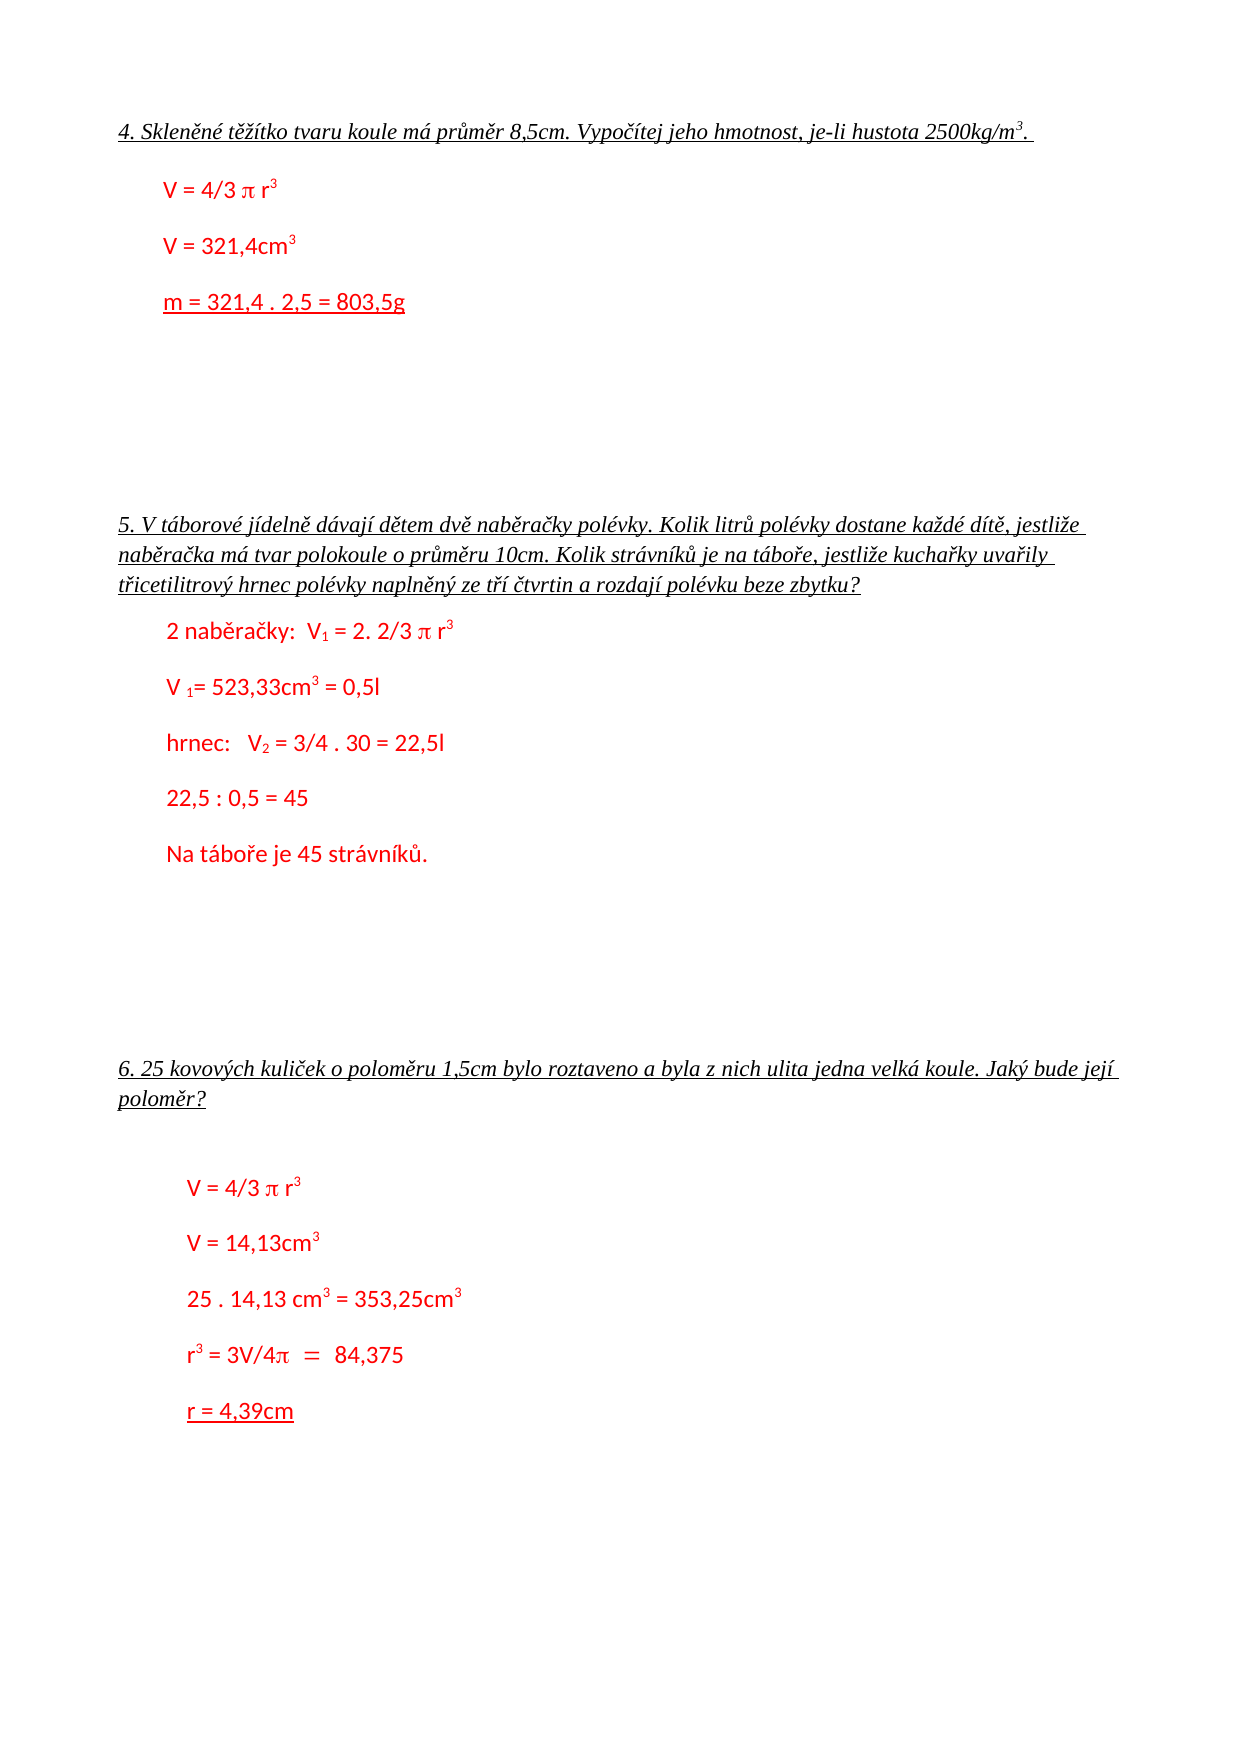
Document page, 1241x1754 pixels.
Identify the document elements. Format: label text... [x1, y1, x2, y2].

text 4. Skleněné těžítko tvaru koule má průměr 8,5cm. Vypočítej jeho hmotnost, je-li hustota 2500kg/m3. [118, 118, 1122, 144]
text 5. V táborové jídelně dávají dětem dvě naběračky polévky. Kolik litrů polévky dostane každé dítě, jestliže naběračka má tvar polokoule o průměru 10cm. Kolik strávníků je na táboře, jestliže kuchařky uvařily třicetilitrový hrnec polévky naplněný ze tří čtvrtin a rozdají polévku beze zbytku? [118, 511, 1122, 598]
text 6. 25 kovových kuliček o poloměru 1,5cm bylo roztaveno a byla z nich ulita jedna velká koule. Jaký bude její poloměr? [118, 1054, 1122, 1111]
